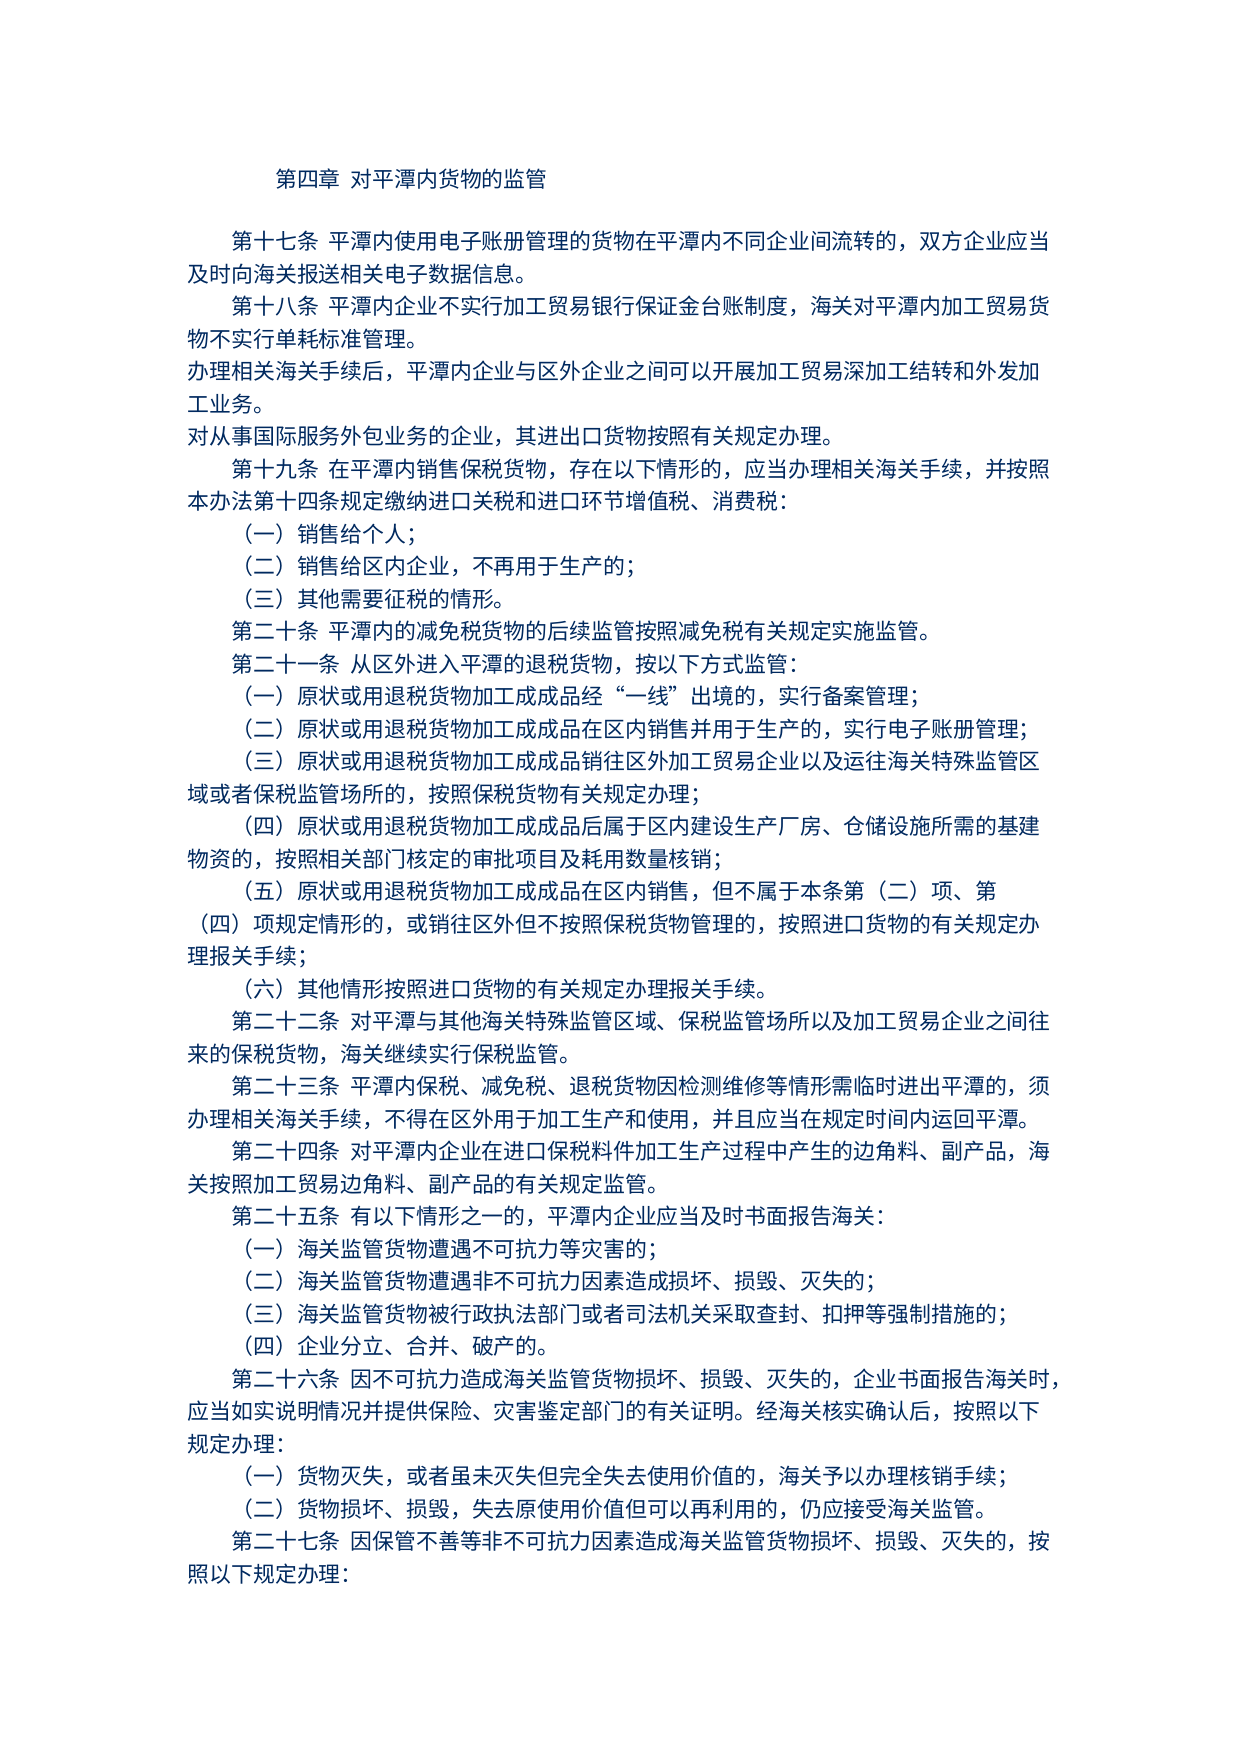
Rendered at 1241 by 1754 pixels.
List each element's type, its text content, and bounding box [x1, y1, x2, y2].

text 第四章 对平潭内货物的监管 [187, 162, 1053, 194]
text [187, 224, 1053, 1589]
